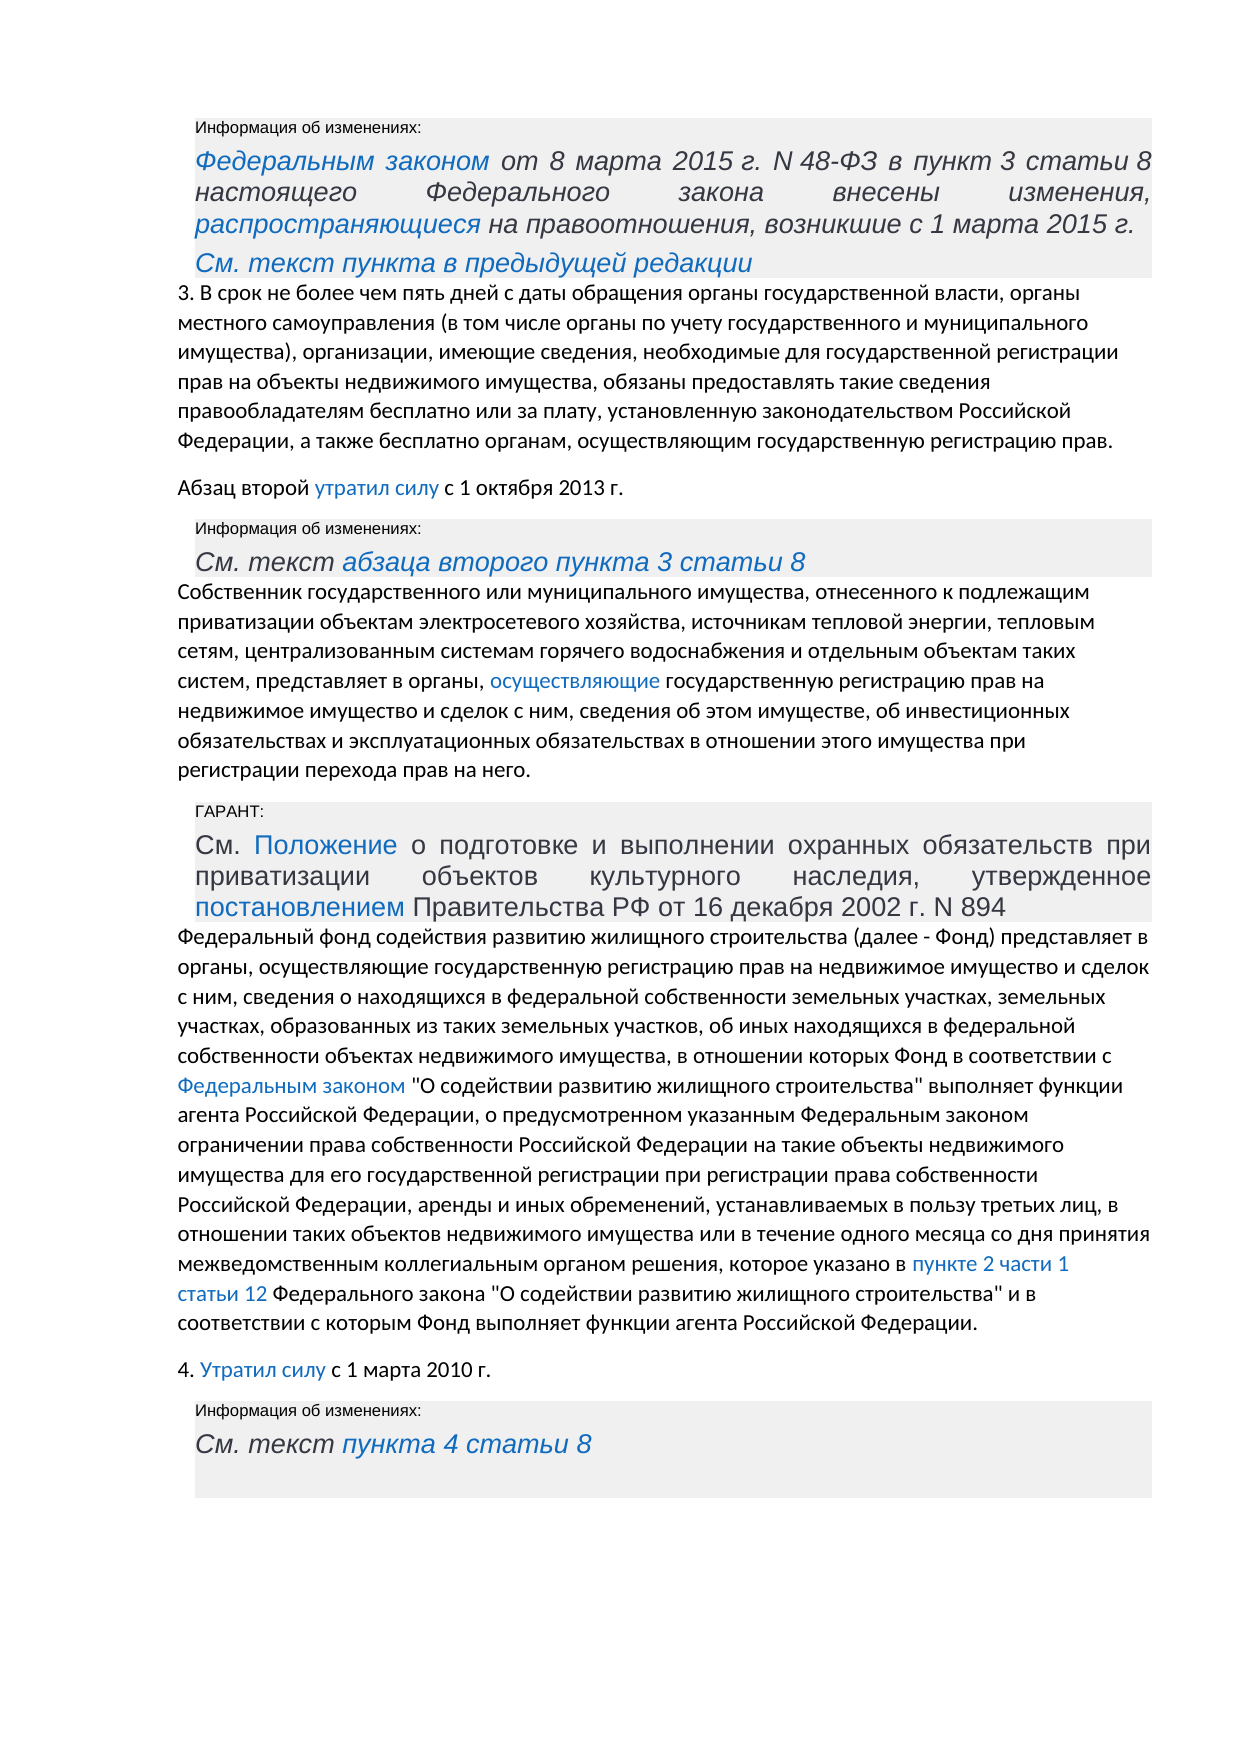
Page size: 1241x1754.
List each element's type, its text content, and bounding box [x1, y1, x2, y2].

text Федеральным законом от 8 марта 2015 г. N 48-ФЗ в пункт 3 статьи 8 настоящего Федерального закона внесены изменения, распространяющиеся на правоотношения, возникшие с 1 марта 2015 г. [195, 145, 1152, 239]
text Информация об изменениях: [195, 118, 1152, 137]
text Информация об изменениях: [195, 1401, 1152, 1420]
text См. текст пункта в предыдущей редакции [195, 247, 1152, 278]
text Федеральный фонд содействия развитию жилищного строительства (далее - Фонд) представляет в органы, осуществляющие государственную регистрацию прав на недвижимое имущество и сделок с ним, сведения о находящихся в федеральной собственности земельных участках, земельных участках, образованных из таких земельных участков, об иных находящихся в федеральной собственности объектах недвижимого имущества, в отношении которых Фонд в соответствии с Федеральным законом "О содействии развитию жилищного строительства" выполняет функции агента Российской Федерации, о предусмотренном указанным Федеральным законом ограничении права собственности Российской Федерации на такие объекты недвижимого имущества для его государственной регистрации при регистрации права собственности Российской Федерации, аренды и иных обременений, устанавливаемых в пользу третьих лиц, в отношении таких объектов недвижимого имущества или в течение одного месяца со дня принятия межведомственным коллегиальным органом решения, которое указано в пункте 2 части 1 статьи 12 Федерального закона "О содействии развитию жилищного строительства" и в соответствии с которым Фонд выполняет функции агента Российской Федерации. [177, 922, 1152, 1336]
text См. Положение о подготовке и выполнении охранных обязательств при приватизации объектов культурного наследия, утвержденное постановлением Правительства РФ от 16 декабря 2002 г. N 894 [195, 829, 1152, 922]
text См. текст пункта 4 статьи 8 [195, 1428, 1152, 1459]
text Собственник государственного или муниципального имущества, отнесенного к подлежащим приватизации объектам электросетевого хозяйства, источникам тепловой энергии, тепловым сетям, централизованным системам горячего водоснабжения и отдельным объектам таких систем, представляет в органы, осуществляющие государственную регистрацию прав на недвижимое имущество и сделок с ним, сведения об этом имуществе, об инвестиционных обязательствах и эксплуатационных обязательствах в отношении этого имущества при регистрации перехода прав на него. [177, 577, 1152, 783]
text 3. В срок не более чем пять дней с даты обращения органы государственной власти, органы местного самоуправления (в том числе органы по учету государственного и муниципального имущества), организации, имеющие сведения, необходимые для государственной регистрации прав на объекты недвижимого имущества, обязаны предоставлять такие сведения правообладателям бесплатно или за плату, установленную законодательством Российской Федерации, а также бесплатно органам, осуществляющим государственную регистрацию прав. [177, 278, 1152, 454]
text ГАРАНТ: [195, 802, 1152, 821]
text Информация об изменениях: [195, 519, 1152, 538]
text См. текст абзаца второго пункта 3 статьи 8 [195, 546, 1152, 577]
text Абзац второй утратил силу с 1 октября 2013 г. [177, 473, 1152, 501]
text 4. Утратил силу с 1 марта 2010 г. [177, 1355, 1152, 1383]
